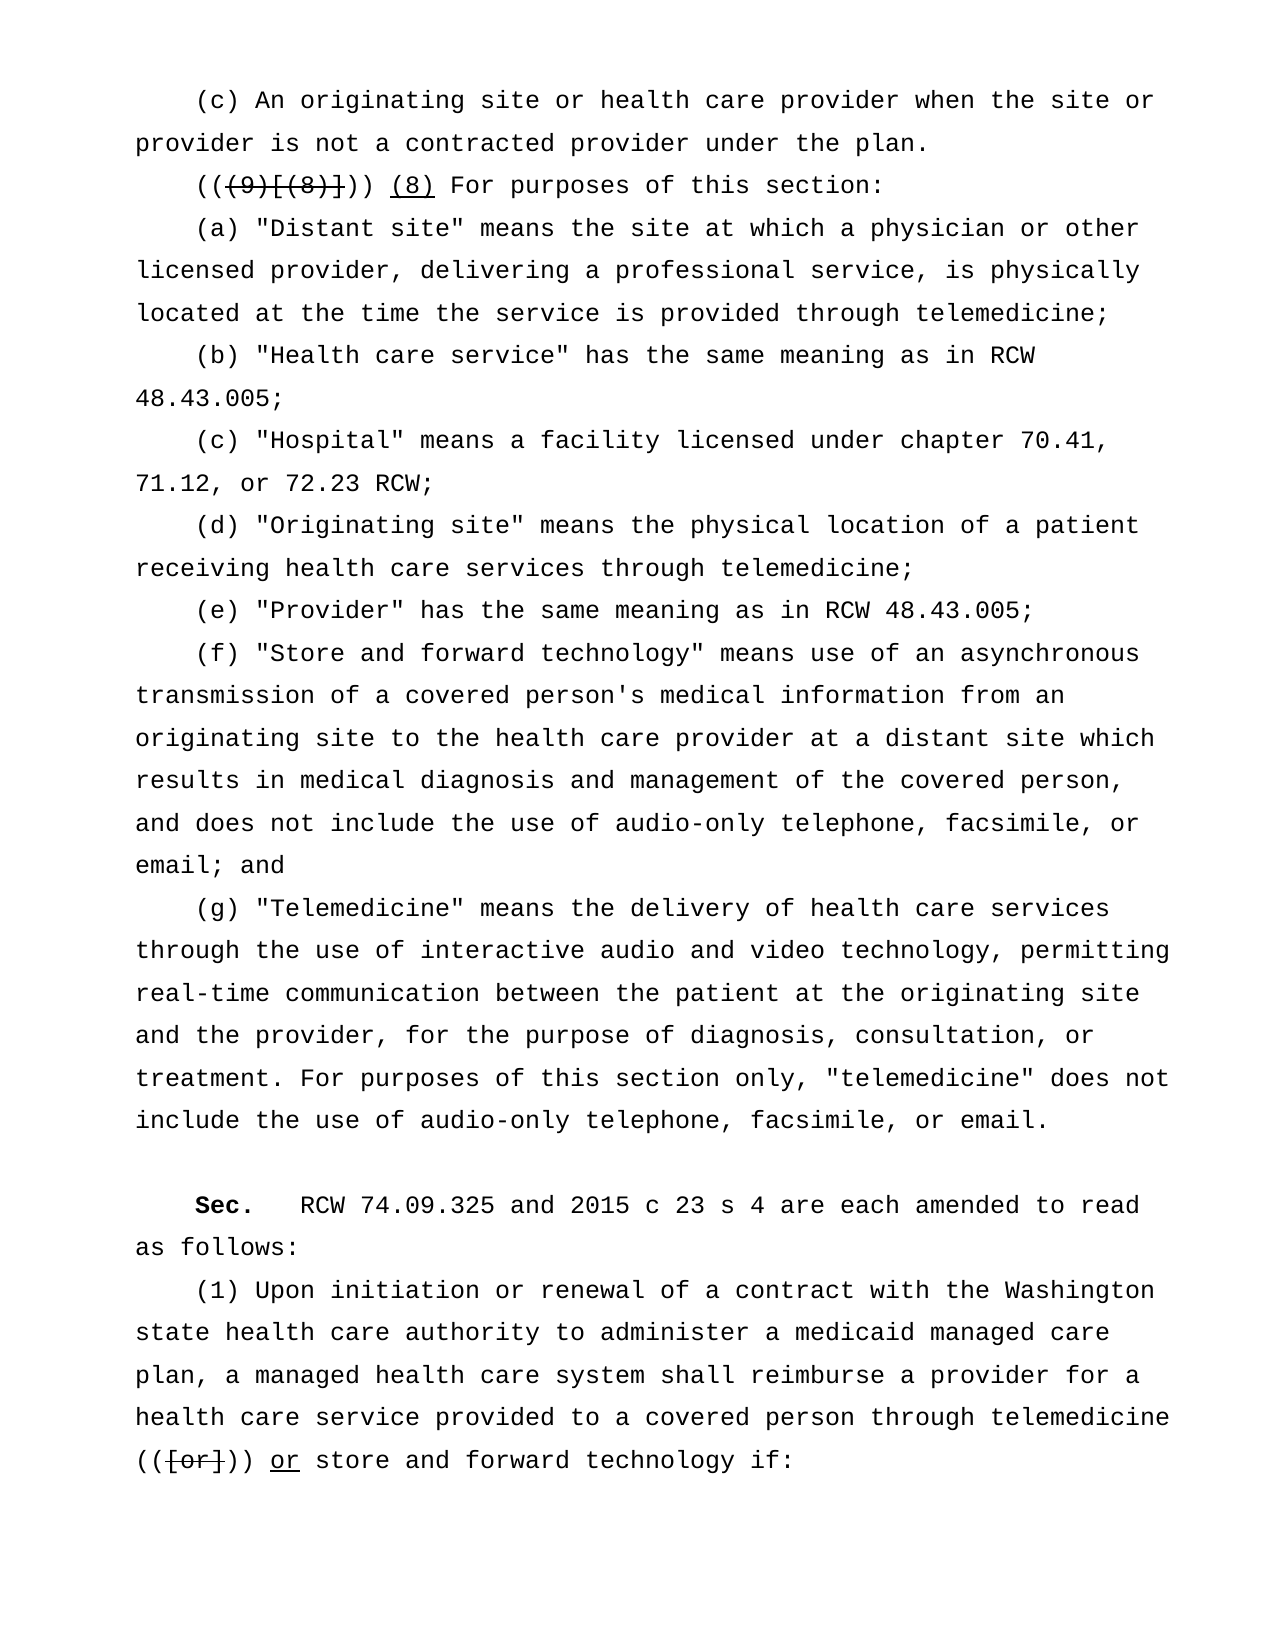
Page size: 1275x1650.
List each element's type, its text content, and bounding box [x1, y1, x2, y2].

text Sec. RCW 74.09.325 and 2015 c 23 s 4 are each amended to read as follows: [135, 1179, 1170, 1264]
text (f) "Store and forward technology" means use of an asynchronous transmission of a covered person's medical information from an originating site to the health care provider at a distant site which results in medical diagnosis and management of the covered person, and does not include the use of audio-only telephone, facsimile, or email; and [135, 627, 1170, 882]
text (e) "Provider" has the same meaning as in RCW 48.43.005; [135, 585, 1170, 627]
text (g) "Telemedicine" means the delivery of health care services through the use of interactive audio and video technology, permitting real-time communication between the patient at the originating site and the provider, for the purpose of diagnosis, consultation, or treatment. For purposes of this section only, "telemedicine" does not include the use of audio-only telephone, facsimile, or email. [135, 882, 1170, 1137]
text (d) "Originating site" means the physical location of a patient receiving health care services through telemedicine; [135, 500, 1170, 585]
text (((9)[(8)])) (8) For purposes of this section: [135, 160, 1170, 202]
text (a) "Distant site" means the site at which a physician or other licensed provider, delivering a professional service, is physically located at the time the service is provided through telemedicine; [135, 202, 1170, 330]
text (1) Upon initiation or renewal of a contract with the Washington state health care authority to administer a medicaid managed care plan, a managed health care system shall reimburse a provider for a health care service provided to a covered person through telemedicine (([or])) or store and forward technology if: [135, 1264, 1170, 1477]
text (c) "Hospital" means a facility licensed under chapter 70.41, 71.12, or 72.23 RCW; [135, 415, 1170, 500]
text (b) "Health care service" has the same meaning as in RCW 48.43.005; [135, 330, 1170, 415]
text (c) An originating site or health care provider when the site or provider is not a contracted provider under the plan. [135, 75, 1170, 160]
